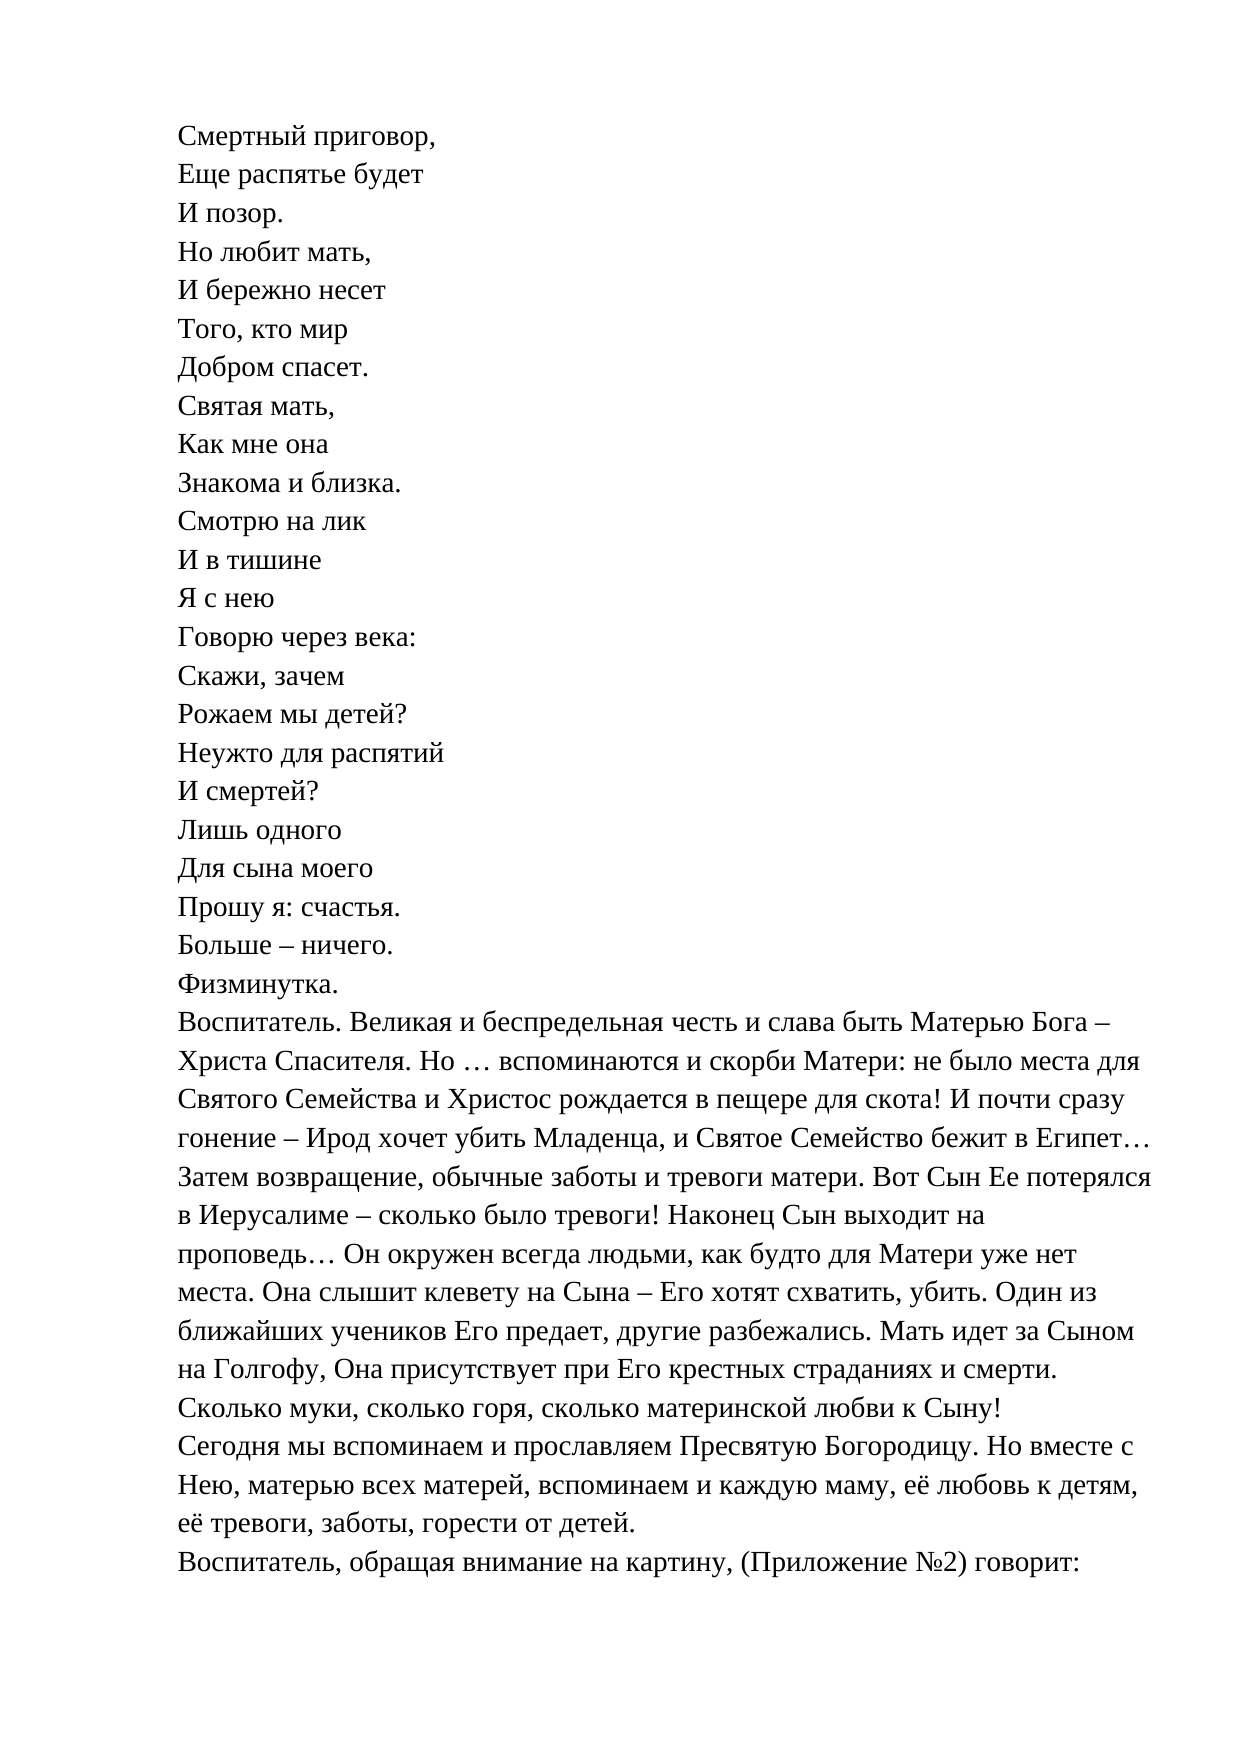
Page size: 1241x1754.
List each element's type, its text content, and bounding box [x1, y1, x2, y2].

text Воспитатель, обращая внимание на картину, (Приложение №2) говорит: [177, 1544, 1152, 1578]
text Воспитатель. Великая и беспредельная честь и слава быть Матерью Бога – Христа Спасителя. Но … вспоминаются и скорби Матери: не было места для Святого Семейства и Христос рождается в пещере для скота! И почти сразу гонение – Ирод хочет убить Младенца, и Святое Семейство бежит в Египет… Затем возвращение, обычные заботы и тревоги матери. Вот Сын Ее потерялся в Иерусалиме – сколько было тревоги! Наконец Сын выходит на проповедь… Он окружен всегда людьми, как будто для Матери уже нет места. Она слышит клевету на Сына – Его хотят схватить, убить. Один из ближайших учеников Его предает, другие разбежались. Мать идет за Сыном на Голгофу, Она присутствует при Его крестных страданиях и смерти. Сколько муки, сколько горя, сколько материнской любви к Сыну! [177, 1004, 1152, 1423]
text Скажи, зачем [177, 658, 1152, 691]
text И позор. [177, 195, 1152, 229]
text Для сына моего [177, 850, 1152, 884]
text Добром спасет. [177, 349, 1152, 383]
text Святая мать, [177, 388, 1152, 421]
text Лишь одного [177, 812, 1152, 845]
text Я с нею [177, 581, 1152, 614]
text Больше – ничего. [177, 927, 1152, 961]
text Но любит мать, [177, 234, 1152, 267]
text Физминутка. [177, 966, 1152, 999]
text Прошу я: счастья. [177, 889, 1152, 922]
text Смертный приговор, [177, 118, 1152, 152]
text Рожаем мы детей? [177, 696, 1152, 730]
text Еще распятье будет [177, 157, 1152, 190]
text Сегодня мы вспоминаем и прославляем Пресвятую Богородицу. Но вместе с Нею, матерью всех матерей, вспоминаем и каждую маму, её любовь к детям, её тревоги, заботы, горести от детей. [177, 1428, 1152, 1539]
text Как мне она [177, 426, 1152, 460]
text Смотрю на лик [177, 503, 1152, 537]
text Знакома и близка. [177, 465, 1152, 498]
text И бережно несет [177, 272, 1152, 306]
text Говорю через века: [177, 619, 1152, 653]
text И в тишине [177, 542, 1152, 576]
text Того, кто мир [177, 311, 1152, 344]
text И смертей? [177, 773, 1152, 807]
text Неужто для распятий [177, 735, 1152, 768]
